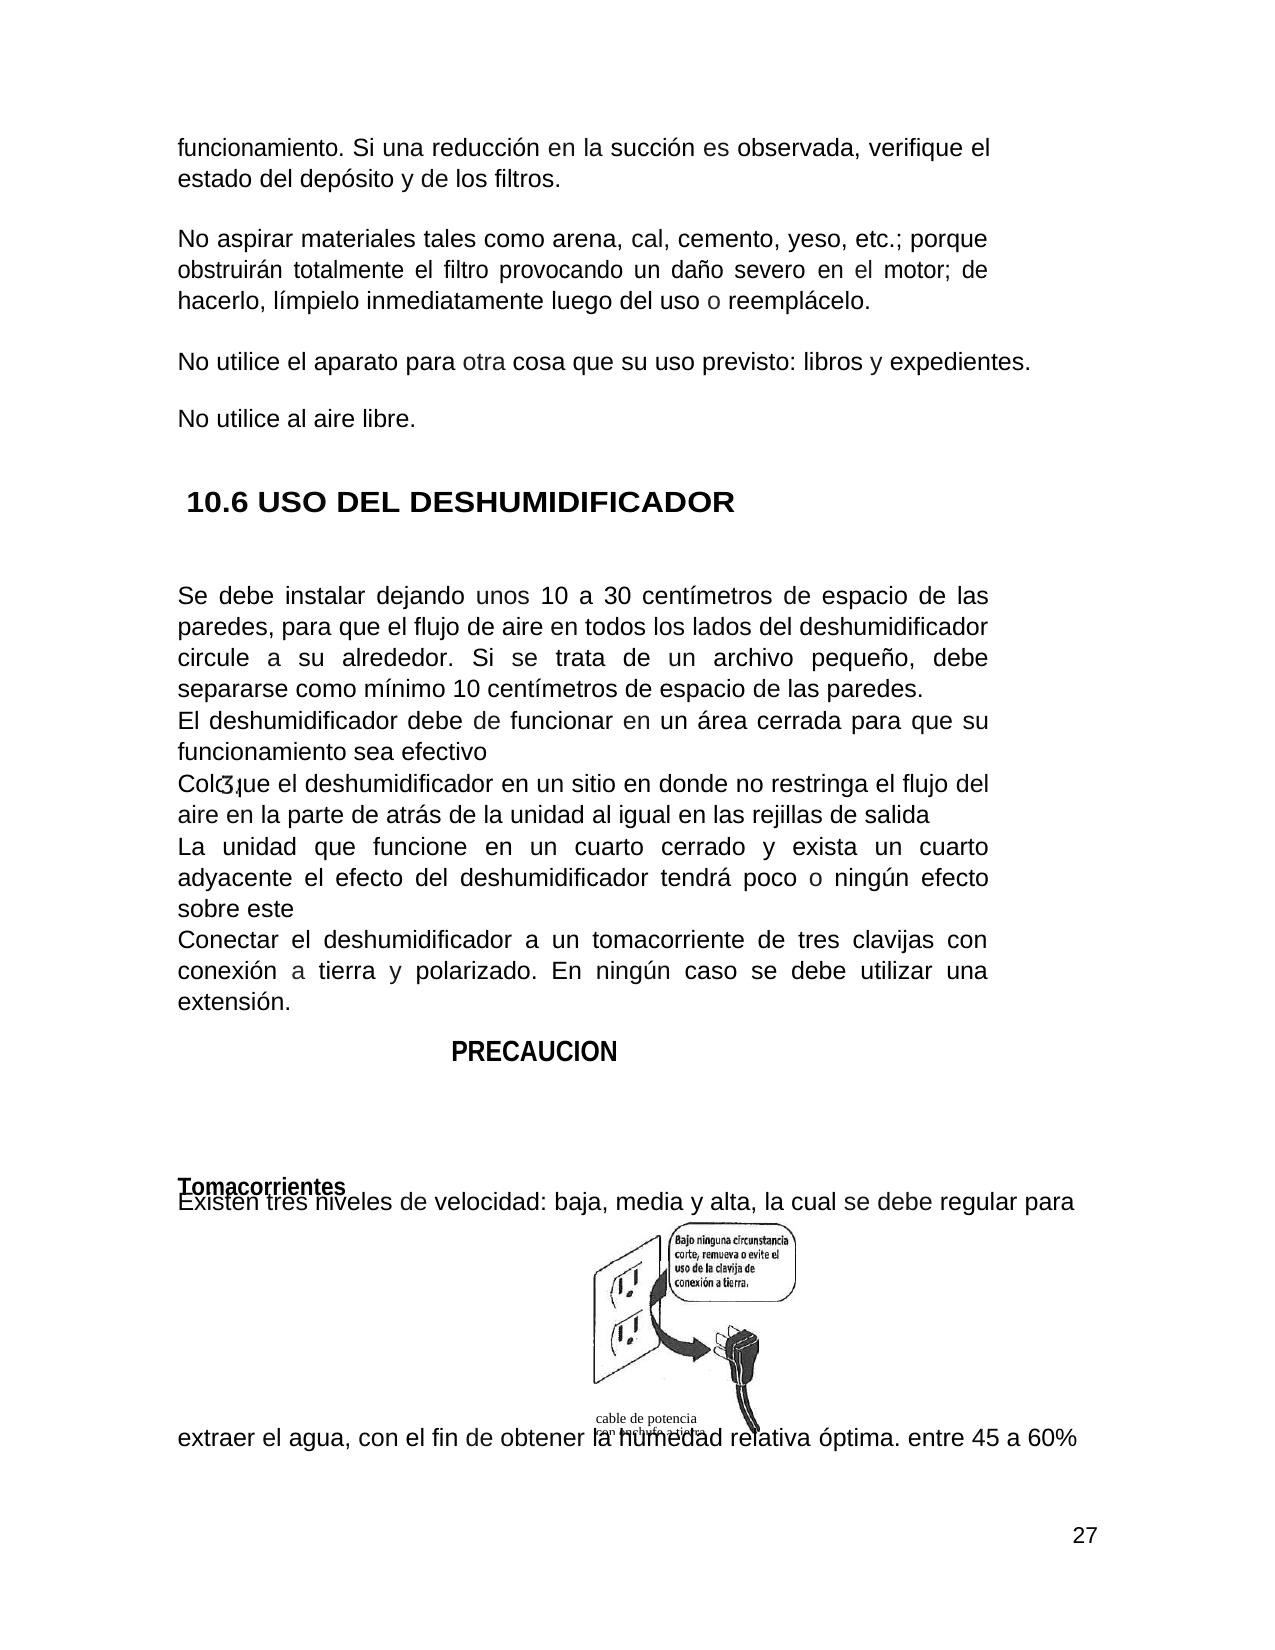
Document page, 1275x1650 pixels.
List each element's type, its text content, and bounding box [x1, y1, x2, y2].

list El deshumidificador debe de funcionar en un área cerrada para que su funcionamiento sea efectivo [177, 706, 989, 766]
subtitle No utilice el aparato para otra cosa que su uso previsto: libros y expedientes. [177, 347, 1098, 376]
list Conectar el deshumidificador a un tomacorriente de tres clavijas con conexión a tierra y polarizado. En ningún caso se debe utilizar una extensión. [177, 925, 988, 1016]
text PRECAUCION [177, 1034, 891, 1068]
list No aspirar materiales tales como arena, cal, cemento, yeso, etc.; porque obstruirán totalmente el filtro provocando un daño severo en el motor; de hacerlo, límpielo inmediatamente luego del uso o reemplácelo. [177, 224, 988, 315]
list No utilice al aire libre. [177, 404, 1098, 433]
text Existen tres niveles de velocidad: baja, media y alta, la cual se debe regular para extraer el agua, con el fin de obtener la humedad relativa óptima. entre 45 a 60% [177, 1199, 1098, 1450]
picture [222, 775, 238, 794]
list 10.6 USO DEL DESHUMIDIFICADOR [177, 485, 1098, 518]
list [177, 133, 990, 193]
list Se debe instalar dejando unos 10 a 30 centímetros de espacio de las paredes, para que el flujo de aire en todos los lados del deshumidificador circule a su alrededor. Si se trata de un archivo pequeño, debe separarse como mínimo 10 centímetros de espacio de las paredes. [177, 581, 989, 703]
text Coloque el deshumidificador en un sitio en donde no restringa el flujo del aire en la parte de atrás de la unidad al igual en las rejillas de salida [177, 769, 989, 829]
text Tomacorrientes [268, 1183, 1098, 1199]
list La unidad que funcione en un cuarto cerrado y exista un cuarto adyacente el efecto del deshumidificador tendrá poco o ningún efecto sobre este [177, 831, 989, 922]
